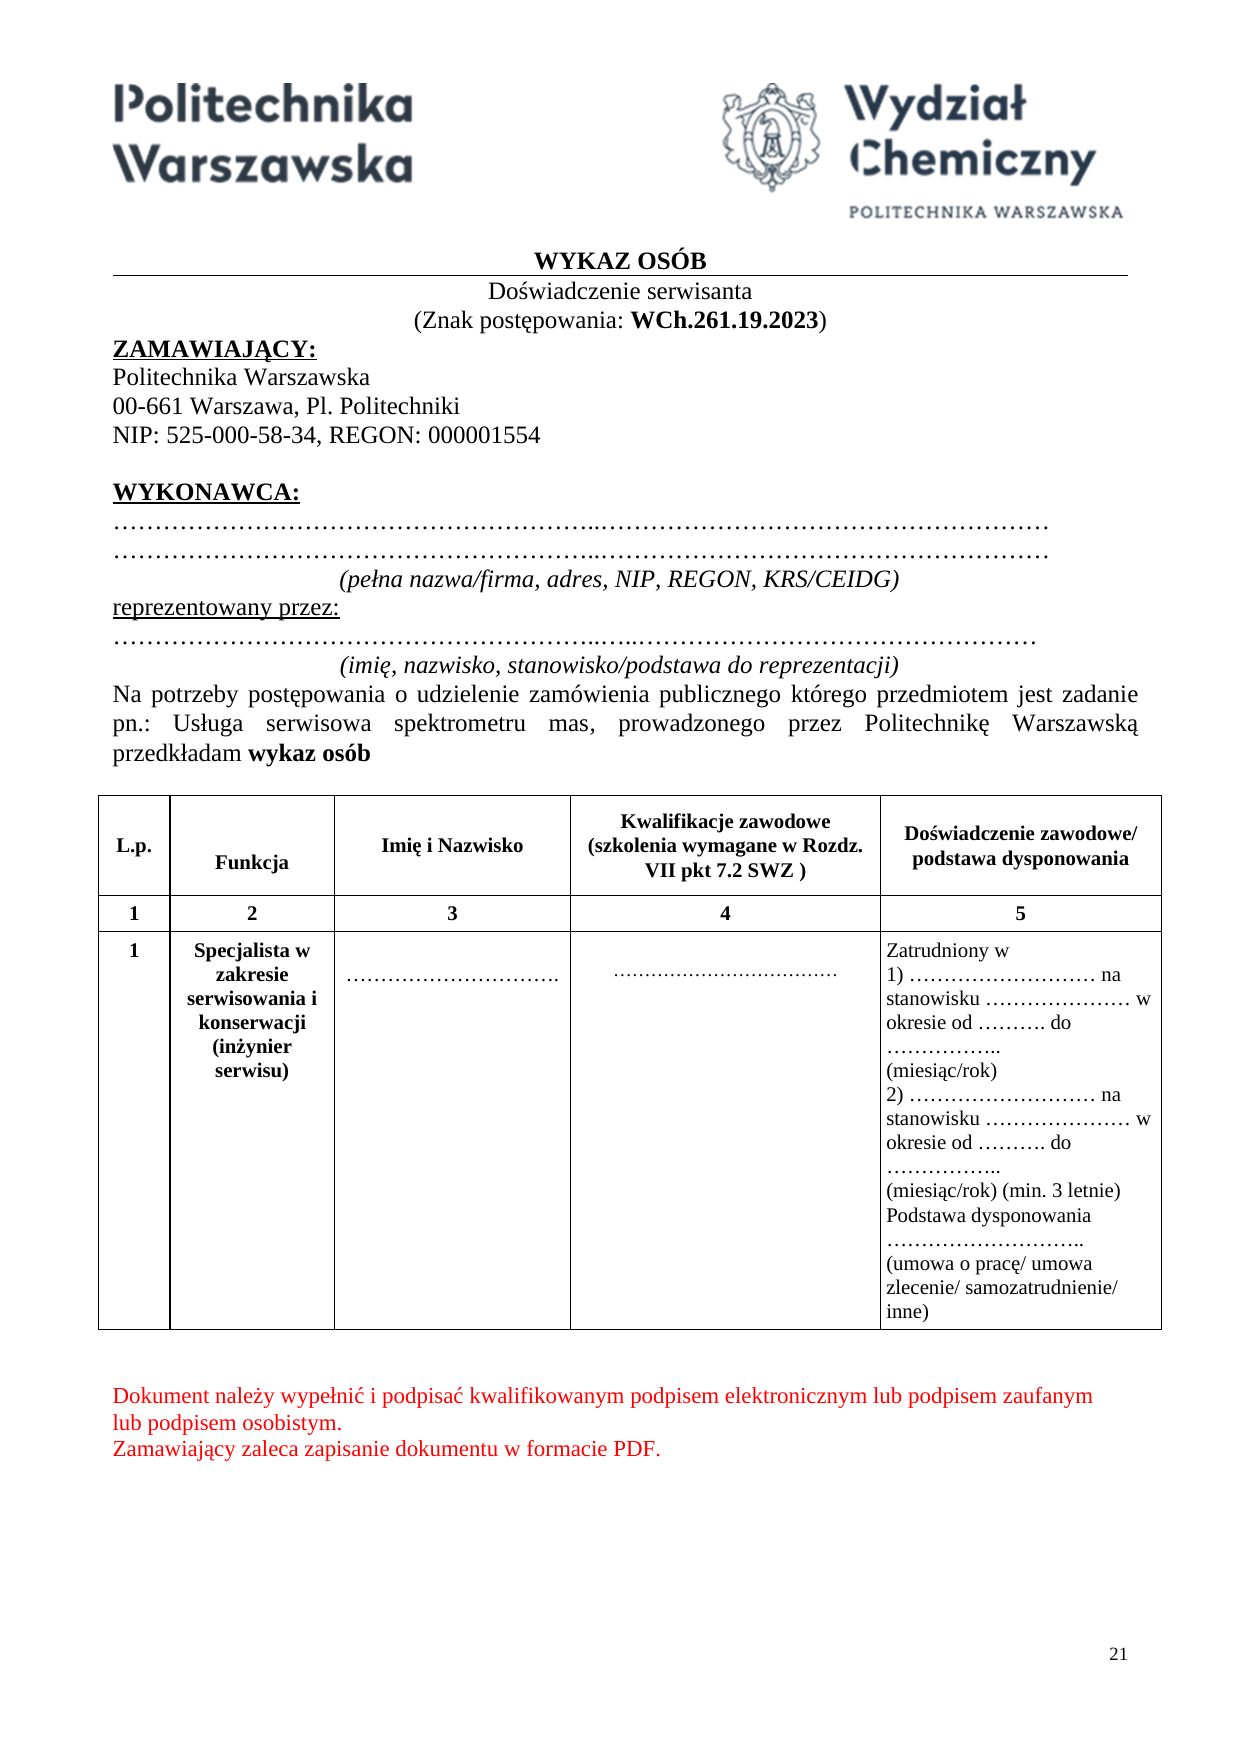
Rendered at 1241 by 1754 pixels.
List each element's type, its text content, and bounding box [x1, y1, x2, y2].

text (pełna nazwa/firma, adres, NIP, REGON, KRS/CEIDG) [112, 564, 1128, 592]
text Na potrzeby postępowania o udzielenie zamówienia publicznego którego przedmiotem jest zadanie pn.: Usługa serwisowa spektrometru mas, prowadzonego przez Politechnikę Warszawską przedkładam wykaz osób [112, 679, 1139, 767]
text …………………………………………………..……………………………………………… [112, 506, 1128, 535]
table_cell Zatrudniony w 1) ……………………… na stanowisku ………………… w okresie od ………. do …………….. (miesiąc/rok) 2) ……………………… na stanowisku ………………… w okresie od ………. do …………….. (miesiąc/rok) (min. 3 letnie) Podstawa dysponowania ……………………….. (umowa o pracę/ umowa zlecenie/ samozatrudnienie/ inne) [881, 932, 1161, 1328]
text WYKAZ OSÓB [112, 246, 1128, 276]
text ZAMAWIAJĄCY: [112, 334, 1128, 362]
table_header Doświadczenie zawodowe/ podstawa dysponowania [881, 796, 1161, 894]
table_header Imię i Nazwisko [335, 796, 570, 894]
table_cell 5 [881, 896, 1161, 931]
text Politechnika Warszawska [112, 362, 1128, 391]
picture [112, 83, 1128, 223]
table_cell 1 [99, 932, 169, 1328]
table_cell Specjalista w zakresie serwisowania i konserwacji (inżynier serwisu) [171, 932, 334, 1328]
table_header Kwalifikacje zawodowe (szkolenia wymagane w Rozdz. VII pkt 7.2 SWZ ) [571, 796, 880, 894]
text Dokument należy wypełnić i podpisać kwalifikowanym podpisem elektronicznym lub podpisem zaufanym lub podpisem osobistym. [112, 1382, 1128, 1435]
text NIP: 525-000-58-34, REGON: 000001554 [112, 420, 1128, 449]
table_cell 4 [571, 896, 880, 931]
text (Znak postępowania: WCh.261.19.2023) [112, 305, 1128, 334]
table_header Funkcja [171, 796, 334, 894]
table_header L.p. [99, 796, 169, 894]
text …………………………………………………..……………………………………………… [112, 535, 1128, 564]
text 00-661 Warszawa, Pl. Politechniki [112, 391, 1128, 420]
text reprezentowany przez: [112, 592, 1128, 621]
text …………………………………………………..…..………………………………………… [112, 621, 1128, 650]
text Zamawiający zaleca zapisanie dokumentu w formacie PDF. [112, 1435, 1128, 1461]
text Doświadczenie serwisanta [112, 276, 1128, 305]
table_cell ……………………………… [571, 932, 880, 1328]
table_cell 2 [171, 896, 334, 931]
table_cell 1 [99, 896, 169, 931]
table_cell 3 [335, 896, 570, 931]
table_cell …………………………. [335, 932, 570, 1328]
text WYKONAWCA: [112, 477, 1128, 506]
text (imię, nazwisko, stanowisko/podstawa do reprezentacji) [112, 650, 1128, 679]
